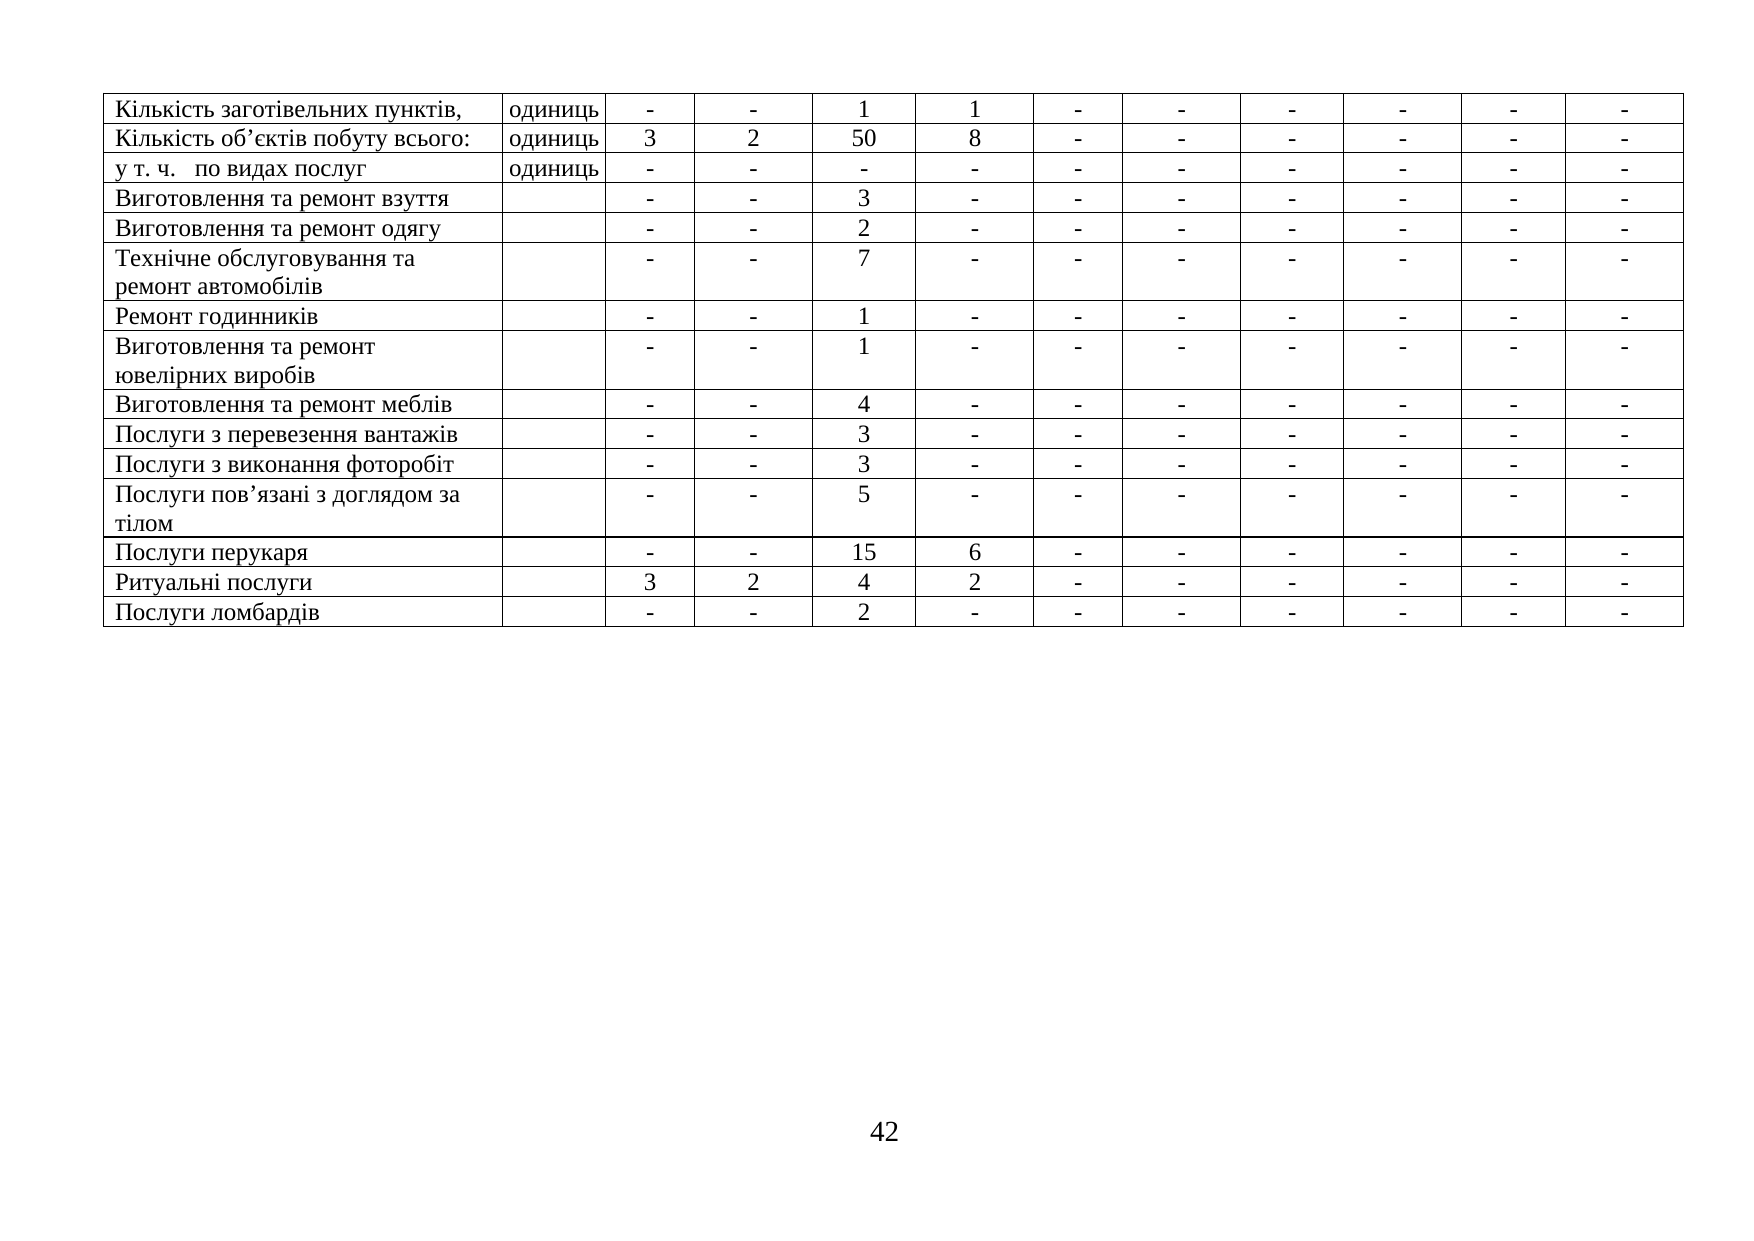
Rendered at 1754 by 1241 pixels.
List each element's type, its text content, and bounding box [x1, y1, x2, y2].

table_cell - [1462, 390, 1565, 418]
table_cell - [606, 597, 694, 626]
table_cell - [1123, 331, 1240, 388]
table_cell Кількість об’єктів побуту всього: [104, 124, 502, 152]
table_cell - [1123, 538, 1240, 566]
table_cell - [606, 183, 694, 212]
table_cell - [606, 419, 694, 448]
table_cell - [1123, 124, 1240, 152]
table_cell - [1566, 153, 1683, 182]
table_cell - [695, 301, 812, 330]
table_cell [503, 301, 605, 330]
table_cell 3 [606, 124, 694, 152]
table_cell - [1034, 301, 1122, 330]
table_cell - [1123, 479, 1240, 536]
table_cell - [1034, 124, 1122, 152]
table_cell - [1566, 94, 1683, 122]
table_cell - [1462, 213, 1565, 242]
table_cell - [695, 153, 812, 182]
table_cell - [1034, 538, 1122, 566]
table_cell - [1566, 390, 1683, 418]
table_cell - [695, 479, 812, 536]
table_cell - [1344, 153, 1461, 182]
table_cell одиниць [503, 94, 605, 122]
table_cell - [606, 243, 694, 300]
table_cell [503, 538, 605, 566]
table_cell 8 [916, 124, 1033, 152]
table_cell - [1566, 538, 1683, 566]
table_cell - [1462, 94, 1565, 122]
table_cell - [1566, 449, 1683, 478]
table_cell 2 [813, 213, 915, 242]
table_cell - [1462, 331, 1565, 388]
table_cell - [1123, 153, 1240, 182]
table_cell - [1462, 419, 1565, 448]
table_cell - [1462, 597, 1565, 626]
table_cell одиниць [503, 124, 605, 152]
table_cell - [1123, 597, 1240, 626]
table_cell Послуги перукаря [104, 538, 502, 566]
table_cell - [1566, 597, 1683, 626]
table_cell - [1241, 153, 1343, 182]
table_cell - [916, 243, 1033, 300]
table_cell - [1123, 243, 1240, 300]
table_cell - [1123, 567, 1240, 596]
table_cell - [1241, 419, 1343, 448]
table_cell [503, 243, 605, 300]
table_cell Послуги з виконання фоторобіт [104, 449, 502, 478]
table_cell - [606, 449, 694, 478]
table_cell - [1344, 597, 1461, 626]
table_cell - [606, 538, 694, 566]
table_cell - [695, 213, 812, 242]
table_cell - [1034, 479, 1122, 536]
table_cell - [1034, 243, 1122, 300]
table_cell - [606, 213, 694, 242]
table_cell 2 [813, 597, 915, 626]
table_cell Послуги ломбардів [104, 597, 502, 626]
table_cell 2 [695, 567, 812, 596]
table_cell - [1566, 124, 1683, 152]
table_cell - [1123, 94, 1240, 122]
table_cell - [1344, 419, 1461, 448]
table_cell - [1566, 331, 1683, 388]
table_cell - [916, 213, 1033, 242]
table_cell - [813, 153, 915, 182]
table_cell [503, 213, 605, 242]
table_cell - [1123, 213, 1240, 242]
table_cell - [1034, 183, 1122, 212]
table_cell - [1344, 94, 1461, 122]
table_cell - [1344, 213, 1461, 242]
table_cell - [1566, 243, 1683, 300]
table_cell у т. ч. по видах послуг [104, 153, 502, 182]
table_cell - [1344, 124, 1461, 152]
table_cell 3 [813, 449, 915, 478]
table_cell - [1462, 153, 1565, 182]
table_cell - [606, 331, 694, 388]
table_cell - [916, 449, 1033, 478]
table_cell 2 [916, 567, 1033, 596]
table_cell 3 [813, 183, 915, 212]
table_cell - [1344, 449, 1461, 478]
table_cell - [1566, 419, 1683, 448]
table_cell - [916, 331, 1033, 388]
table_cell 4 [813, 567, 915, 596]
table_cell - [695, 331, 812, 388]
table_cell - [1241, 479, 1343, 536]
table_cell - [1566, 567, 1683, 596]
table_cell - [1034, 331, 1122, 388]
table_cell - [1034, 597, 1122, 626]
table_cell - [1241, 331, 1343, 388]
table_cell 6 [916, 538, 1033, 566]
table_cell 4 [813, 390, 915, 418]
table_cell - [1123, 449, 1240, 478]
table_cell - [1241, 597, 1343, 626]
table_cell [503, 479, 605, 536]
table_cell Виготовлення та ремонт взуття [104, 183, 502, 212]
table_cell - [1566, 183, 1683, 212]
table_cell - [1034, 153, 1122, 182]
table_cell - [1241, 538, 1343, 566]
table_cell - [916, 390, 1033, 418]
table_cell [503, 597, 605, 626]
table_cell - [1462, 538, 1565, 566]
table_cell - [1344, 183, 1461, 212]
table_cell - [1123, 183, 1240, 212]
table_cell [503, 567, 605, 596]
table_cell - [1344, 479, 1461, 536]
table_cell - [695, 390, 812, 418]
table_cell 1 [813, 94, 915, 122]
table_cell - [1241, 124, 1343, 152]
table_cell 3 [606, 567, 694, 596]
table_cell 3 [813, 419, 915, 448]
table_cell [503, 419, 605, 448]
table_cell Виготовлення та ремонт меблів [104, 390, 502, 418]
table_cell 1 [813, 301, 915, 330]
table_cell - [695, 243, 812, 300]
table_cell [503, 390, 605, 418]
table_cell - [1566, 213, 1683, 242]
table_cell - [1123, 301, 1240, 330]
table_cell - [1462, 479, 1565, 536]
table_cell Технічне обслуговування та ремонт автомобілів [104, 243, 502, 300]
table_cell - [1241, 243, 1343, 300]
table_cell - [606, 301, 694, 330]
table_cell - [606, 153, 694, 182]
table_cell - [606, 390, 694, 418]
table_cell - [1241, 183, 1343, 212]
table_cell - [916, 419, 1033, 448]
table_cell - [695, 597, 812, 626]
table_cell [503, 449, 605, 478]
table_cell - [1462, 124, 1565, 152]
table_cell - [1344, 331, 1461, 388]
table_cell 2 [695, 124, 812, 152]
table_cell - [1344, 301, 1461, 330]
table_cell - [1241, 449, 1343, 478]
table_cell [503, 183, 605, 212]
table_cell - [1123, 390, 1240, 418]
table_cell 7 [813, 243, 915, 300]
table_cell - [1344, 538, 1461, 566]
table_cell Виготовлення та ремонт ювелірних виробів [104, 331, 502, 388]
table_cell - [1241, 94, 1343, 122]
table_cell - [1241, 213, 1343, 242]
table_cell - [1034, 419, 1122, 448]
table_cell - [1034, 213, 1122, 242]
table_cell Послуги пов’язані з доглядом за тілом [104, 479, 502, 536]
table_cell 50 [813, 124, 915, 152]
table_cell - [1034, 94, 1122, 122]
table_cell 5 [813, 479, 915, 536]
table_cell 15 [813, 538, 915, 566]
table_cell - [695, 419, 812, 448]
table_cell - [1462, 567, 1565, 596]
table_cell - [606, 94, 694, 122]
table_cell - [695, 449, 812, 478]
table_cell - [695, 183, 812, 212]
table_cell - [1034, 567, 1122, 596]
table_cell Виготовлення та ремонт одягу [104, 213, 502, 242]
table_cell - [916, 597, 1033, 626]
table_cell - [1462, 243, 1565, 300]
table_cell - [1462, 183, 1565, 212]
table_cell - [1241, 567, 1343, 596]
table_cell Послуги з перевезення вантажів [104, 419, 502, 448]
table_cell - [1462, 301, 1565, 330]
table_cell - [1034, 449, 1122, 478]
table_cell - [1123, 419, 1240, 448]
table_cell Кількість заготівельних пунктів, [104, 94, 502, 122]
table_cell - [916, 183, 1033, 212]
table_cell - [1344, 567, 1461, 596]
table_cell одиниць [503, 153, 605, 182]
table_cell - [1566, 479, 1683, 536]
table_cell - [695, 94, 812, 122]
table_cell 1 [916, 94, 1033, 122]
table_cell - [916, 479, 1033, 536]
table_cell [503, 331, 605, 388]
table_cell - [1344, 243, 1461, 300]
table_cell - [1241, 301, 1343, 330]
table_cell - [1344, 390, 1461, 418]
table_cell - [1241, 390, 1343, 418]
table_cell 1 [813, 331, 915, 388]
table_cell - [695, 538, 812, 566]
table_cell - [1034, 390, 1122, 418]
table_cell - [1462, 449, 1565, 478]
table_cell Ритуальні послуги [104, 567, 502, 596]
table_cell - [916, 153, 1033, 182]
table_cell - [606, 479, 694, 536]
table_cell Ремонт годинників [104, 301, 502, 330]
table_cell - [1566, 301, 1683, 330]
table_cell - [916, 301, 1033, 330]
